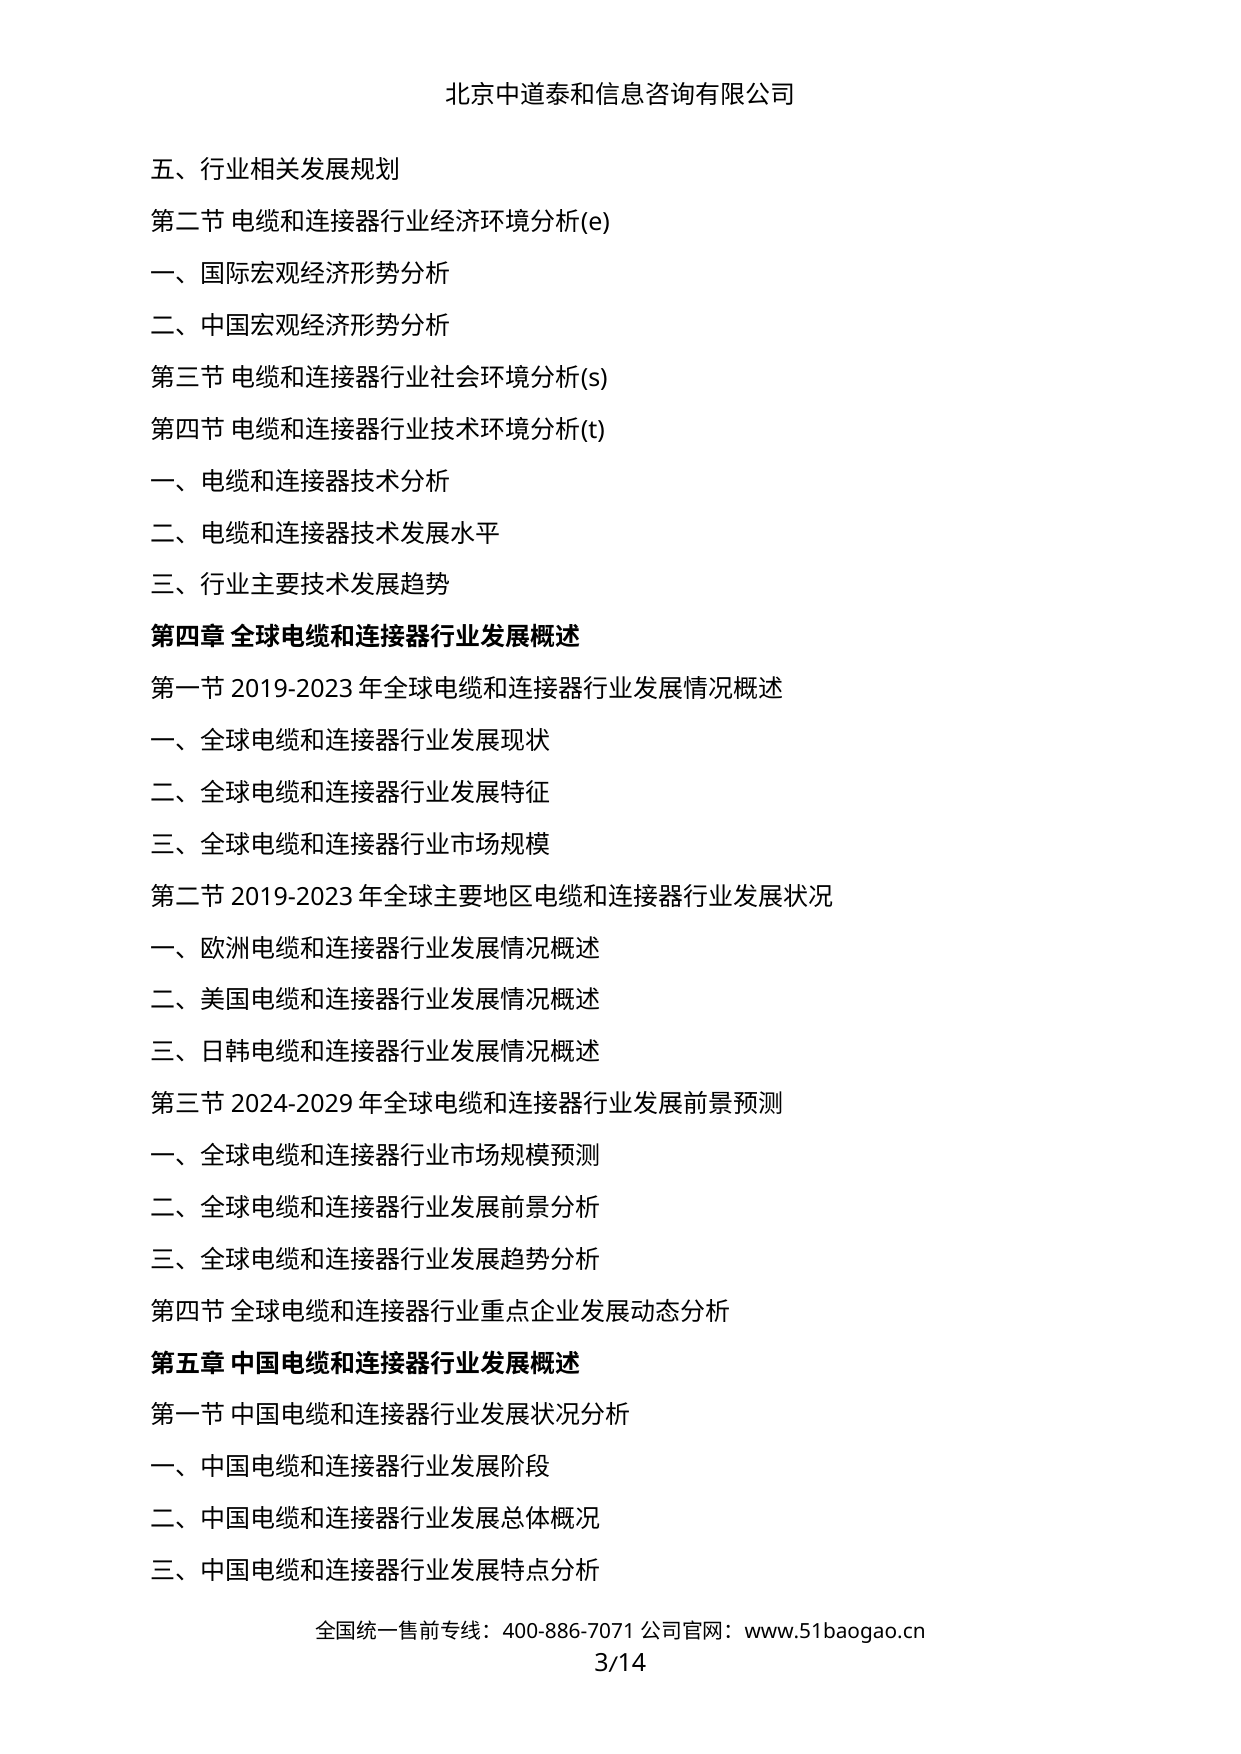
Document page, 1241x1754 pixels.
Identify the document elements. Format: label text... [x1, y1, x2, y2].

text 一、欧洲电缆和连接器行业发展情况概述 [150, 928, 1090, 964]
text 第四节 电缆和连接器行业技术环境分析(t) [150, 409, 1090, 446]
text 五、行业相关发展规划 [150, 150, 1090, 186]
text 二、全球电缆和连接器行业发展特征 [150, 772, 1090, 809]
text 第四章 全球电缆和连接器行业发展概述 [150, 617, 1090, 653]
text 三、全球电缆和连接器行业发展趋势分析 [150, 1239, 1090, 1276]
text 二、全球电缆和连接器行业发展前景分析 [150, 1187, 1090, 1224]
text 二、美国电缆和连接器行业发展情况概述 [150, 980, 1090, 1016]
text 三、中国电缆和连接器行业发展特点分析 [150, 1551, 1090, 1587]
text 一、电缆和连接器技术分析 [150, 461, 1090, 497]
text 一、全球电缆和连接器行业市场规模预测 [150, 1136, 1090, 1172]
text 二、中国宏观经济形势分析 [150, 306, 1090, 342]
text 三、全球电缆和连接器行业市场规模 [150, 824, 1090, 861]
text 二、中国电缆和连接器行业发展总体概况 [150, 1499, 1090, 1535]
text 第一节 中国电缆和连接器行业发展状况分析 [150, 1395, 1090, 1431]
text 一、中国电缆和连接器行业发展阶段 [150, 1447, 1090, 1483]
text 第四节 全球电缆和连接器行业重点企业发展动态分析 [150, 1291, 1090, 1327]
text 三、日韩电缆和连接器行业发展情况概述 [150, 1032, 1090, 1068]
text 第二节 电缆和连接器行业经济环境分析(e) [150, 202, 1090, 238]
text 第三节 电缆和连接器行业社会环境分析(s) [150, 357, 1090, 394]
text 第五章 中国电缆和连接器行业发展概述 [150, 1343, 1090, 1379]
text 一、国际宏观经济形势分析 [150, 254, 1090, 290]
text 第二节 2019-2023年全球主要地区电缆和连接器行业发展状况 [150, 876, 1090, 912]
text 第一节 2019-2023年全球电缆和连接器行业发展情况概述 [150, 669, 1090, 705]
text 一、全球电缆和连接器行业发展现状 [150, 721, 1090, 757]
text 第三节 2024-2029年全球电缆和连接器行业发展前景预测 [150, 1084, 1090, 1120]
text 二、电缆和连接器技术发展水平 [150, 513, 1090, 549]
text 三、行业主要技术发展趋势 [150, 565, 1090, 601]
